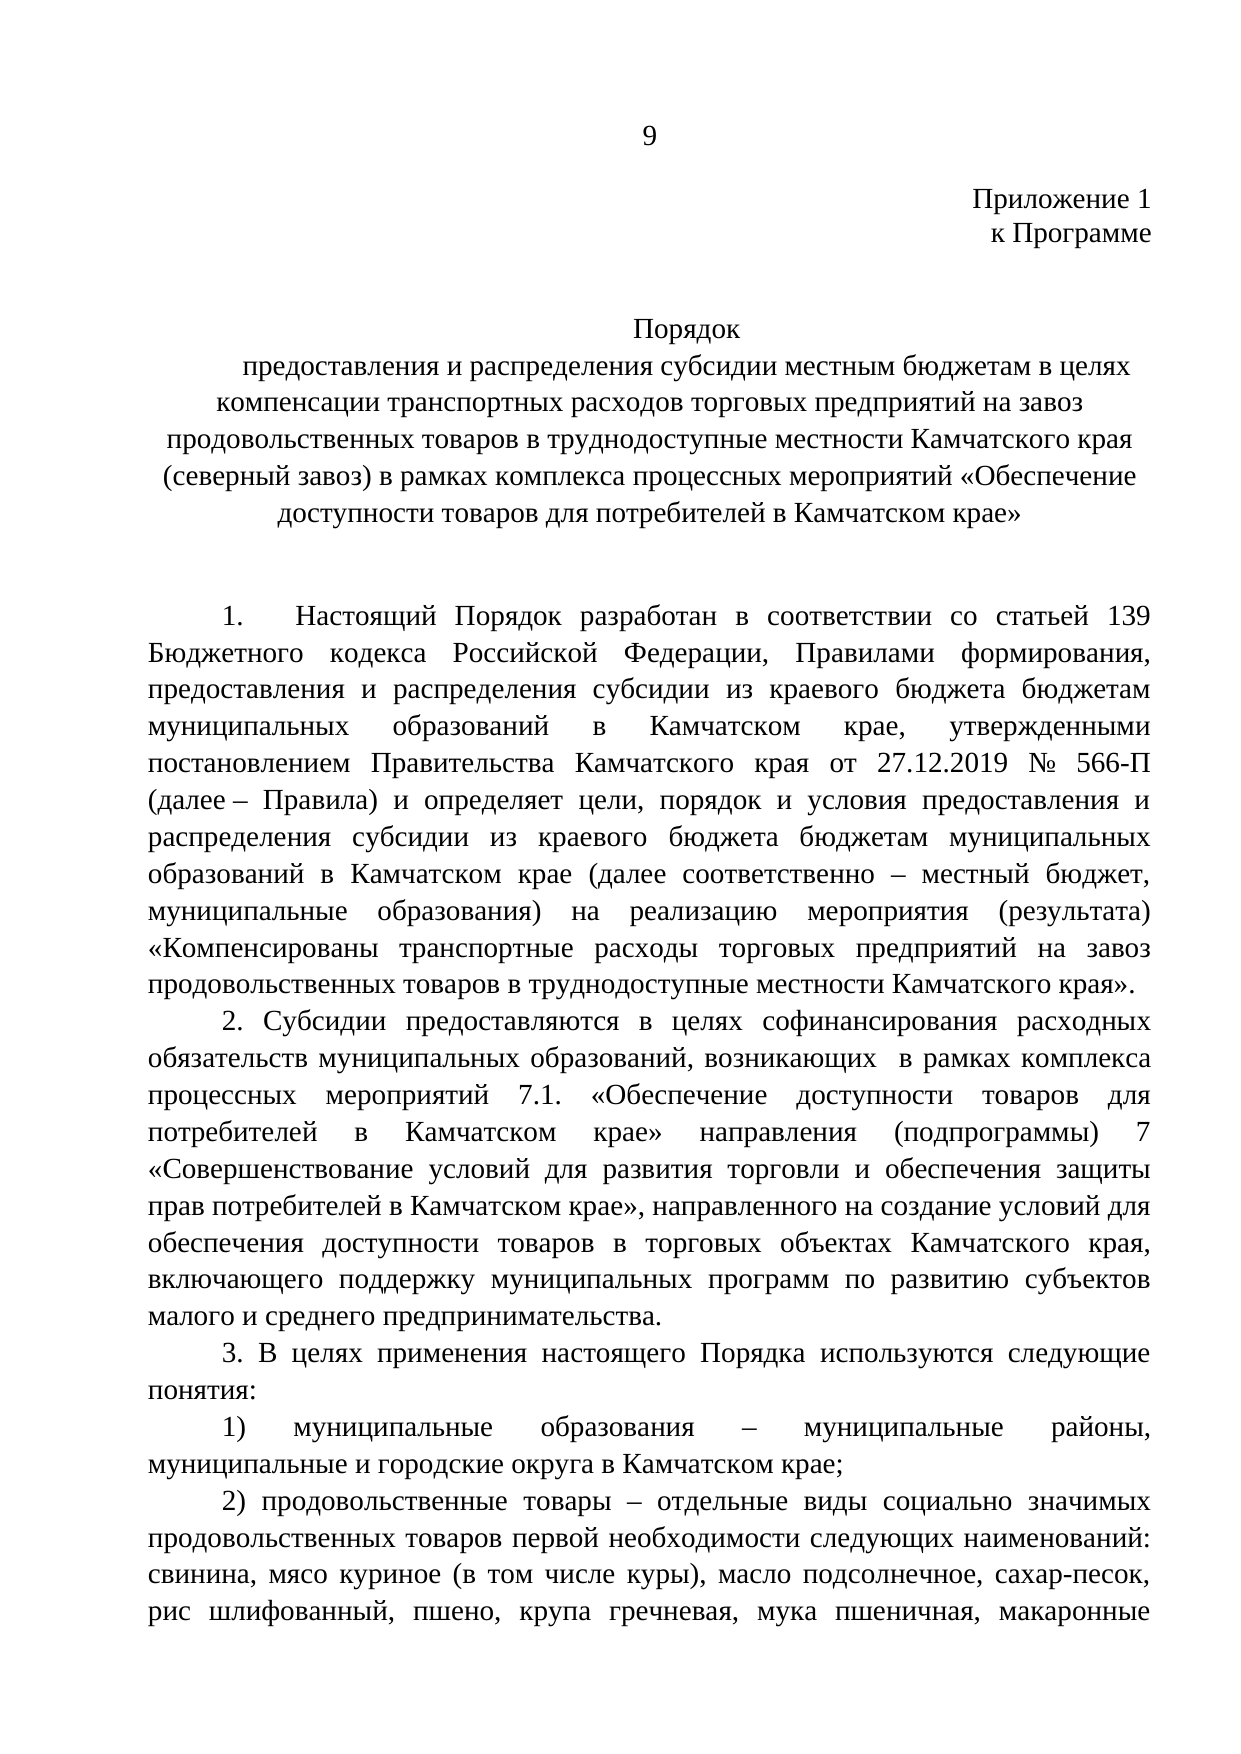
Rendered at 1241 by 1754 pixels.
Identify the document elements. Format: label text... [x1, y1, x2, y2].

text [148, 1483, 1152, 1627]
text предоставления и распределения субсидии местным бюджетам в целях компенсации транспортных расходов торговых предприятий на завоз продовольственных товаров в труднодоступные местности Камчатского края (северный завоз) в рамках комплекса процессных мероприятий «Обеспечение доступности товаров для потребителей в Камчатском крае» [148, 348, 1152, 529]
text 1) муниципальные образования – муниципальные районы, муниципальные и городские округа в Камчатском крае; [148, 1409, 1152, 1479]
text Приложение 1 [148, 181, 1152, 215]
list Настоящий Порядок разработан в соответствии со статьей 139 Бюджетного кодекса Российской Федерации, Правилами формирования, предоставления и распределения субсидии из краевого бюджета бюджетам муниципальных образований в Камчатском крае, утвержденными постановлением Правительства Камчатского края от 27.12.2019 № 566-П (далее – Правила) и определяет цели, порядок и условия предоставления и распределения субсидии из краевого бюджета бюджетам муниципальных образований в Камчатском крае (далее соответственно – местный бюджет, муниципальные образования) на реализацию мероприятия (результата) «Компенсированы транспортные расходы торговых предприятий на завоз продовольственных товаров в труднодоступные местности Камчатского края». [148, 598, 1152, 1000]
text Порядок [148, 311, 1152, 344]
text 2. Субсидии предоставляются в целях софинансирования расходных обязательств муниципальных образований, возникающих в рамках комплекса процессных мероприятий 7.1. «Обеспечение доступности товаров для потребителей в Камчатском крае» направления (подпрограммы) 7 «Совершенствование условий для развития торговли и обеспечения защиты прав потребителей в Камчатском крае», направленного на создание условий для обеспечения доступности товаров в торговых объектах Камчатского края, включающего поддержку муниципальных программ по развитию субъектов малого и среднего предпринимательства. [148, 1003, 1152, 1332]
text к Программе [148, 215, 1152, 248]
text 3. В целях применения настоящего Порядка используются следующие понятия: [148, 1335, 1152, 1406]
